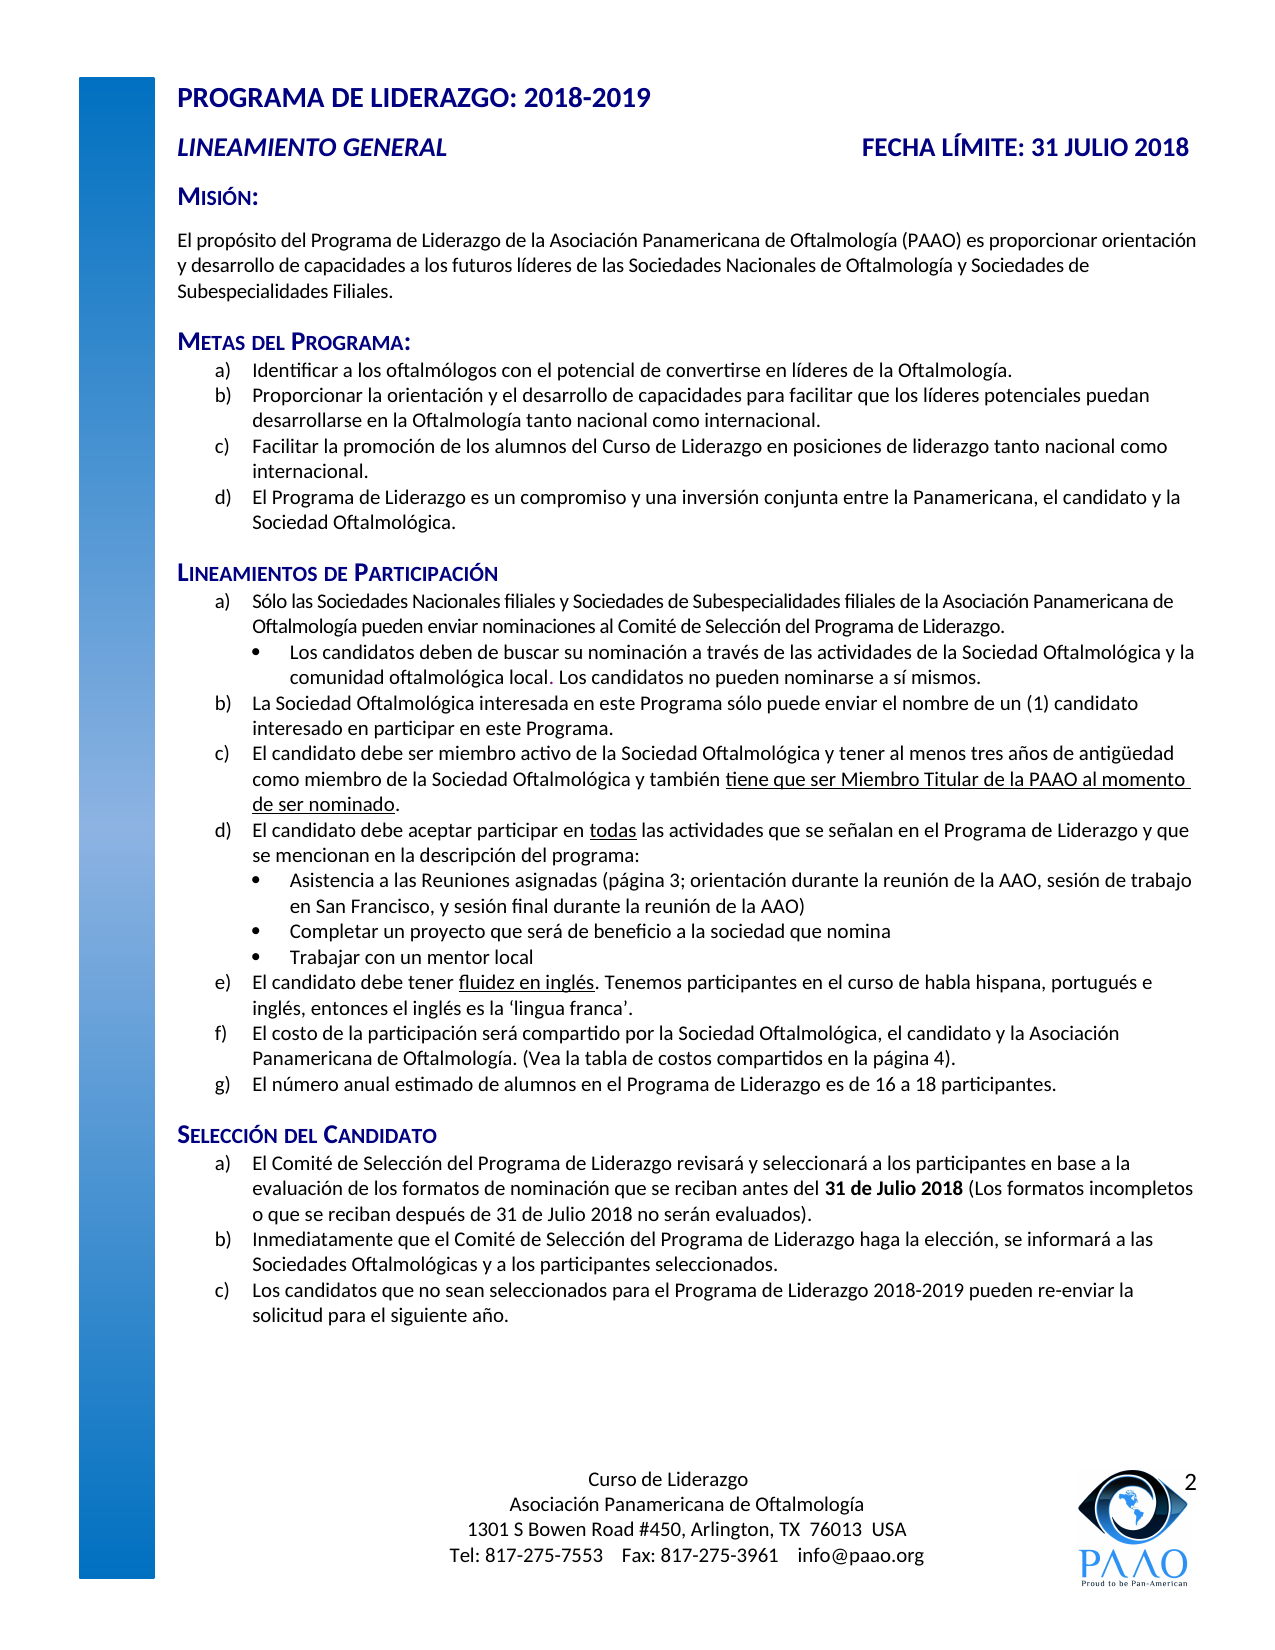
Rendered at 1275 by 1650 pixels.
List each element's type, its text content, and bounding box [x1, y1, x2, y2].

list Completar un proyecto que será de beneficio a la sociedad que nomina [252, 918, 1197, 944]
list El Comité de Selección del Programa de Liderazgo revisará y seleccionará a los participantes en base a la evaluación de los formatos de nominación que se reciban antes del 31 de Julio 2018 (Los formatos incompletos o que se reciban después de 31 de Julio 2018 no serán evaluados). [214, 1150, 1197, 1226]
list La Sociedad Oftalmológica interesada en este Programa sólo puede enviar el nombre de un (1) candidato interesado en participar en este Programa. [214, 690, 1197, 741]
list El candidato debe tener fluidez en inglés. Tenemos participantes en el curso de habla hispana, portugués e inglés, entonces el inglés es la ‘lingua franca’. [214, 969, 1197, 1020]
list Identificar a los oftalmólogos con el potencial de convertirse en líderes de la Oftalmología. [214, 357, 1197, 382]
list Inmediatamente que el Comité de Selección del Programa de Liderazgo haga la elección, se informará a las Sociedades Oftalmológicas y a los participantes seleccionados. [214, 1226, 1197, 1277]
text Metas del Programa: [177, 324, 1197, 357]
list Los candidatos que no sean seleccionados para el Programa de Liderazgo 2018-2019 pueden re-enviar la solicitud para el siguiente año. [214, 1277, 1197, 1328]
text El propósito del Programa de Liderazgo de la Asociación Panamericana de Oftalmología (PAAO) es proporcionar orientación y desarrollo de capacidades a los futuros líderes de las Sociedades Nacionales de Oftalmología y Sociedades de Subespecialidades Filiales. [177, 227, 1197, 303]
list Los candidatos deben de buscar su nominación a través de las actividades de la Sociedad Oftalmológica y la comunidad oftalmológica local. Los candidatos no pueden nominarse a sí mismos. [252, 639, 1197, 690]
list El candidato debe aceptar participar en todas las actividades que se señalan en el Programa de Liderazgo y que se mencionan en la descripción del programa: [214, 817, 1197, 868]
list Sólo las Sociedades Nacionales filiales y Sociedades de Subespecialidades filiales de la Asociación Panamericana de Oftalmología pueden enviar nominaciones al Comité de Selección del Programa de Liderazgo. [214, 588, 1197, 639]
text PROGRAMA DE LIDERAZGO: 2018-2019 [177, 79, 1197, 115]
picture [1075, 1468, 1192, 1587]
list El candidato debe ser miembro activo de la Sociedad Oftalmológica y tener al menos tres años de antigüedad como miembro de la Sociedad Oftalmológica y también tiene que ser Miembro Titular de la PAAO al momento de ser nominado. [214, 741, 1197, 817]
list Facilitar la promoción de los alumnos del Curso de Liderazgo en posiciones de liderazgo tanto nacional como internacional. [214, 433, 1197, 484]
text Selección del Candidato [177, 1117, 1197, 1150]
list El número anual estimado de alumnos en el Programa de Liderazgo es de 16 a 18 participantes. [214, 1071, 1197, 1096]
list Trabajar con un mentor local [252, 944, 1197, 969]
list El Programa de Liderazgo es un compromiso y una inversión conjunta entre la Panamericana, el candidato y la Sociedad Oftalmológica. [214, 484, 1197, 535]
list El costo de la participación será compartido por la Sociedad Oftalmológica, el candidato y la Asociación Panamericana de Oftalmología. (Vea la tabla de costos compartidos en la página 4). [214, 1020, 1197, 1071]
list Asistencia a las Reuniones asignadas (página 3; orientación durante la reunión de la AAO, sesión de trabajo en San Francisco, y sesión final durante la reunión de la AAO) [252, 868, 1197, 918]
text Misión: [177, 179, 1197, 212]
text LINEAMIENTO GENERAL FECHA LÍMITE: 31 JULIO 2018 [177, 130, 1197, 163]
text Lineamientos de Participación [177, 555, 1197, 588]
list Proporcionar la orientación y el desarrollo de capacidades para facilitar que los líderes potenciales puedan desarrollarse en la Oftalmología tanto nacional como internacional. [214, 382, 1197, 433]
